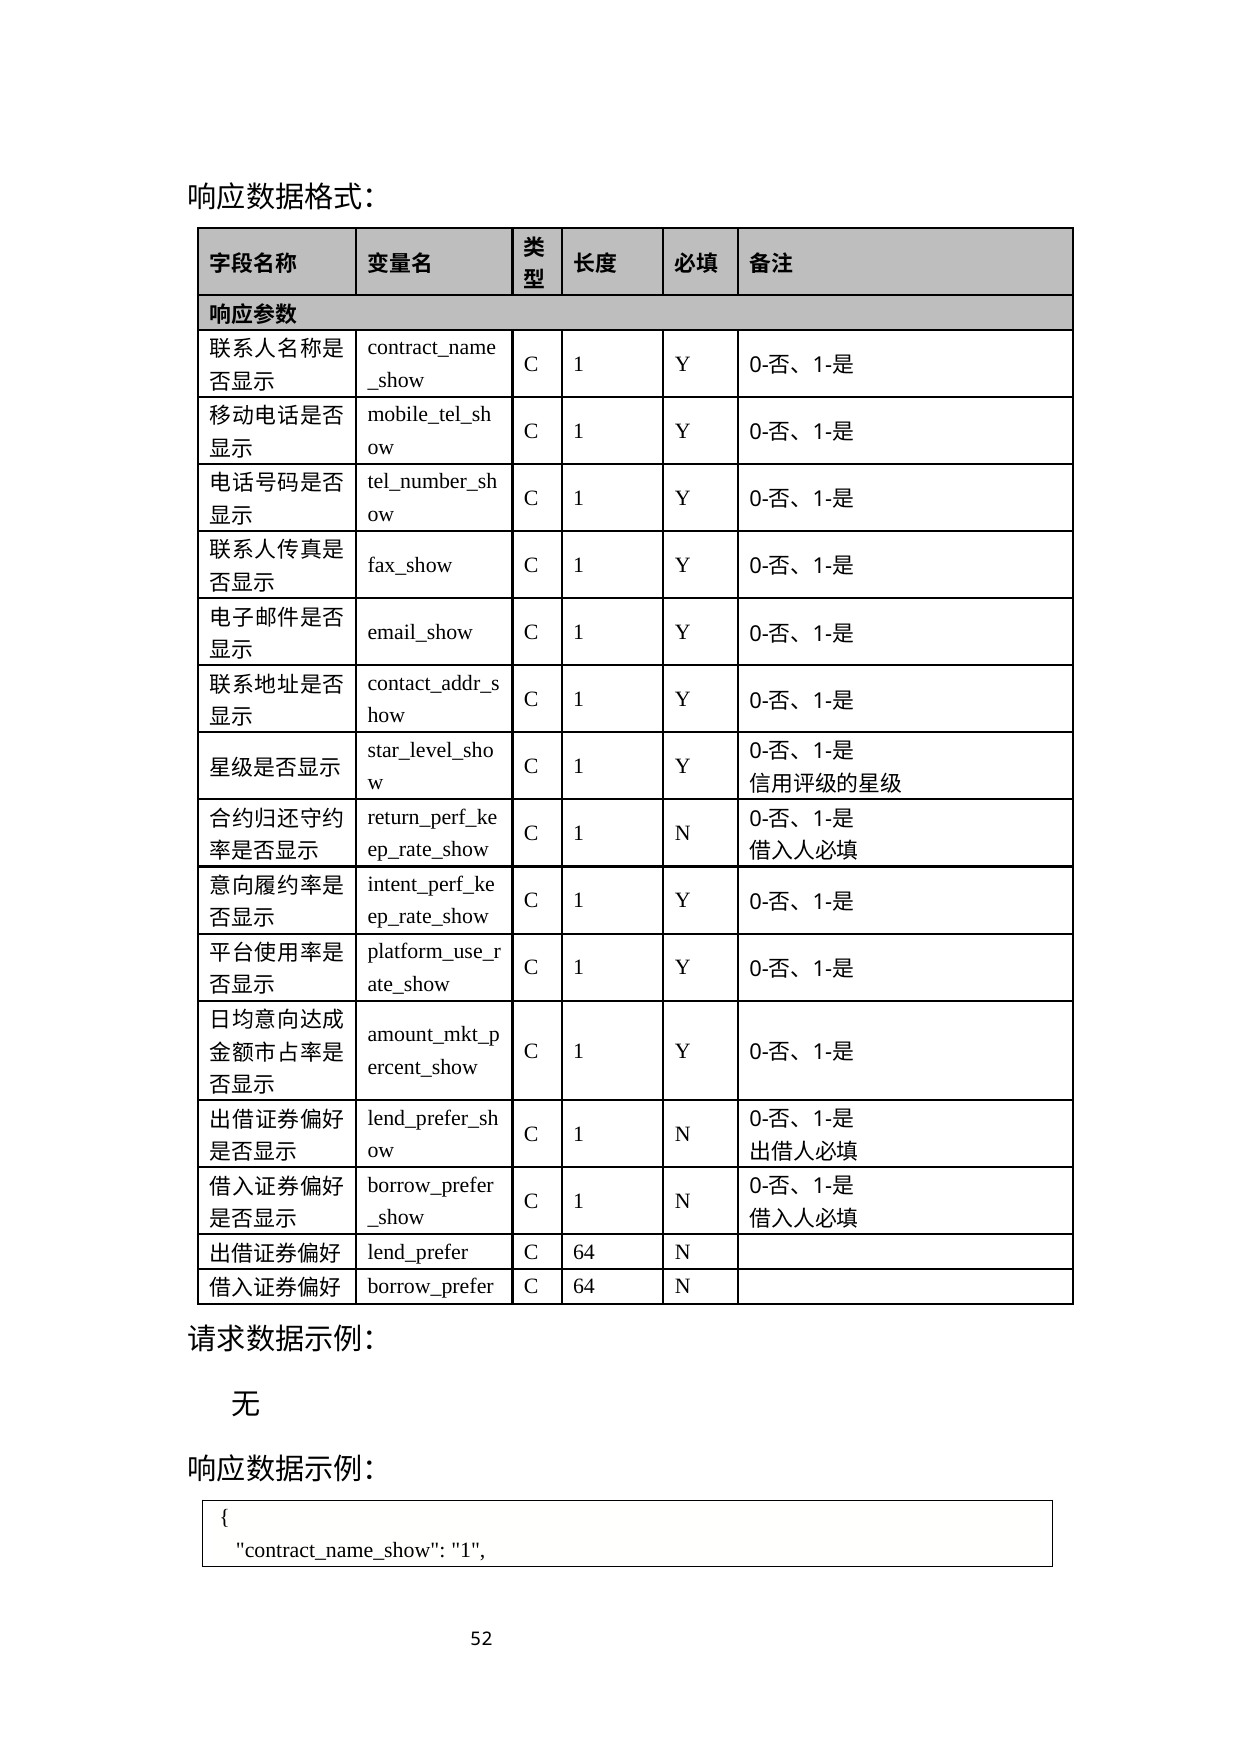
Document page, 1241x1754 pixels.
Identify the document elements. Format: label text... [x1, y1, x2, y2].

table_cell C [514, 733, 561, 798]
table_cell 0-否、1-是 [739, 532, 1072, 597]
table_cell 0-否、1-是 [739, 331, 1072, 396]
table_cell 意向履约率是否显示 [199, 868, 355, 932]
table_cell 0-否、1-是 [739, 398, 1072, 463]
table_cell platform_use_rate_show [357, 935, 511, 999]
table_cell amount_mkt_percent_show [357, 1002, 511, 1099]
table_cell C [514, 1270, 561, 1302]
table_cell 0-否、1-是 信用评级的星级 [739, 733, 1072, 798]
table_cell 1 [563, 599, 662, 664]
table_cell 合约归还守约率是否显示 [199, 800, 355, 865]
table_cell 64 [563, 1235, 662, 1268]
table_cell 联系人传真是否显示 [199, 532, 355, 597]
table_cell 移动电话是否显示 [199, 398, 355, 463]
table_cell 0-否、1-是 [739, 666, 1072, 731]
table_cell 联系人名称是否显示 [199, 331, 355, 396]
table_cell 64 [563, 1270, 662, 1302]
table_cell 1 [563, 800, 662, 865]
table_cell intent_perf_keep_rate_show [357, 868, 511, 932]
table_cell lend_prefer_show [357, 1101, 511, 1166]
table_cell C [514, 532, 561, 597]
table_cell Y [664, 599, 737, 664]
table_cell 响应参数 [199, 296, 1072, 329]
table_cell C [514, 1168, 561, 1233]
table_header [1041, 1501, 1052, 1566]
table_cell 0-否、1-是 [739, 1002, 1072, 1099]
table_cell 1 [563, 532, 662, 597]
table_cell [739, 1235, 1072, 1268]
table_cell 借入证券偏好是否显示 [199, 1168, 355, 1233]
table_cell Y [664, 935, 737, 999]
table_cell C [514, 398, 561, 463]
table_cell 0-否、1-是 [739, 935, 1072, 999]
text 请求数据示例： [187, 1304, 1053, 1369]
text 响应数据示例： [187, 1434, 1053, 1499]
table_cell 0-否、1-是 借入人必填 [739, 800, 1072, 865]
table_cell 1 [563, 1101, 662, 1166]
table_cell C [514, 800, 561, 865]
table_cell borrow_prefer [357, 1270, 511, 1302]
table_cell C [514, 935, 561, 999]
table_cell 出借证券偏好 [199, 1235, 355, 1268]
table_cell [739, 1270, 1072, 1302]
table_cell 1 [563, 331, 662, 396]
table_cell contact_addr_show [357, 666, 511, 731]
table_header 字段名称 [199, 229, 355, 294]
table_cell 星级是否显示 [199, 733, 355, 798]
table_cell fax_show [357, 532, 511, 597]
table_cell C [514, 1002, 561, 1099]
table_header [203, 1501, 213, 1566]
table_cell 0-否、1-是 [739, 465, 1072, 530]
table_cell contract_name_show [357, 331, 511, 396]
table_cell 0-否、1-是 借入人必填 [739, 1168, 1072, 1233]
table_cell star_level_show [357, 733, 511, 798]
table_cell return_perf_keep_rate_show [357, 800, 511, 865]
table_header 变量名 [357, 229, 511, 294]
table_cell 1 [563, 868, 662, 932]
table_cell C [514, 666, 561, 731]
table_cell 1 [563, 1002, 662, 1099]
table_cell C [514, 465, 561, 530]
table_cell C [514, 868, 561, 932]
table_cell borrow_prefer_show [357, 1168, 511, 1233]
table_cell Y [664, 733, 737, 798]
table_cell 电子邮件是否显示 [199, 599, 355, 664]
table_cell tel_number_show [357, 465, 511, 530]
table_cell 1 [563, 935, 662, 999]
table_header 必填 [664, 229, 737, 294]
table_cell lend_prefer [357, 1235, 511, 1268]
text 响应数据格式： [187, 162, 1053, 227]
table_cell 出借证券偏好是否显示 [199, 1101, 355, 1166]
table_cell mobile_tel_show [357, 398, 511, 463]
table_cell 1 [563, 666, 662, 731]
table_cell 1 [563, 465, 662, 530]
table_cell 联系地址是否显示 [199, 666, 355, 731]
table_cell Y [664, 398, 737, 463]
table_cell Y [664, 532, 737, 597]
table_cell N [664, 1168, 737, 1233]
table_cell 1 [563, 398, 662, 463]
table_cell C [514, 1235, 561, 1268]
table_cell Y [664, 868, 737, 932]
table_cell 日均意向达成金额市占率是否显示 [199, 1002, 355, 1099]
table_cell C [514, 1101, 561, 1166]
table_cell 0-否、1-是 [739, 599, 1072, 664]
table_header 长度 [563, 229, 662, 294]
table_cell N [664, 1270, 737, 1302]
table_cell 0-否、1-是 [739, 868, 1072, 932]
table_cell 0-否、1-是 出借人必填 [739, 1101, 1072, 1166]
table_cell Y [664, 666, 737, 731]
table_cell C [514, 331, 561, 396]
table_cell 1 [563, 1168, 662, 1233]
table_cell N [664, 800, 737, 865]
table_cell 1 [563, 733, 662, 798]
table_header 备注 [739, 229, 1072, 294]
table_cell N [664, 1235, 737, 1268]
text 无 [187, 1369, 1053, 1434]
table_cell 电话号码是否显示 [199, 465, 355, 530]
table_cell Y [664, 1002, 737, 1099]
table_cell 平台使用率是否显示 [199, 935, 355, 999]
table_cell N [664, 1101, 737, 1166]
table_cell Y [664, 331, 737, 396]
table_cell Y [664, 465, 737, 530]
table_header 类型 [514, 229, 561, 294]
table_cell C [514, 599, 561, 664]
table_cell 借入证券偏好 [199, 1270, 355, 1302]
table_cell email_show [357, 599, 511, 664]
